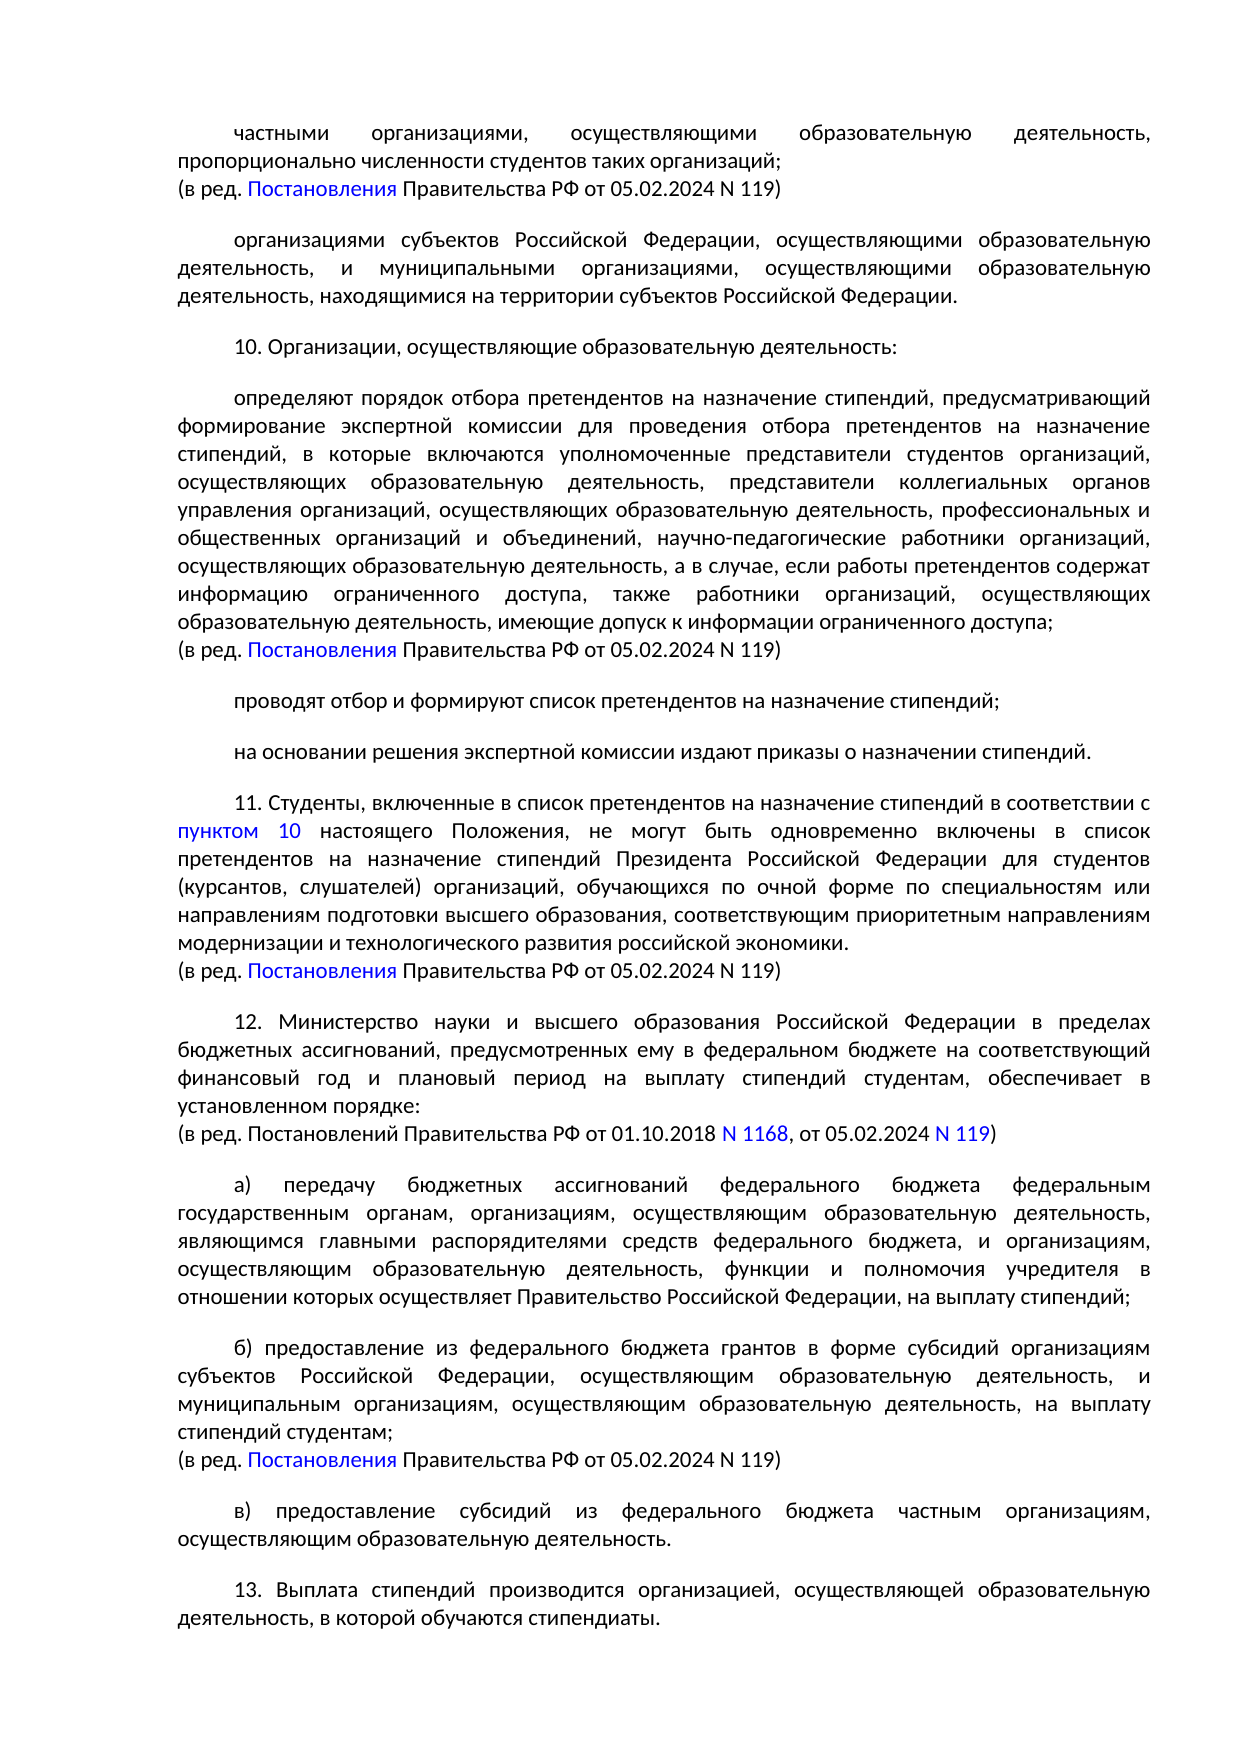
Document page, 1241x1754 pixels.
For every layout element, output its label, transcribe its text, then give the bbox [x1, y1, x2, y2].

text 12. Министерство науки и высшего образования Российской Федерации в пределах бюджетных ассигнований, предусмотренных ему в федеральном бюджете на соответствующий финансовый год и плановый период на выплату стипендий студентам, обеспечивает в установленном порядке: [177, 1007, 1152, 1119]
text (в ред. Постановления Правительства РФ от 05.02.2024 N 119) [177, 956, 1152, 984]
text (в ред. Постановления Правительства РФ от 05.02.2024 N 119) [177, 174, 1152, 202]
text а) передачу бюджетных ассигнований федерального бюджета федеральным государственным органам, организациям, осуществляющим образовательную деятельность, являющимся главными распорядителями средств федерального бюджета, и организациям, осуществляющим образовательную деятельность, функции и полномочия учредителя в отношении которых осуществляет Правительство Российской Федерации, на выплату стипендий; [177, 1170, 1152, 1310]
text определяют порядок отбора претендентов на назначение стипендий, предусматривающий формирование экспертной комиссии для проведения отбора претендентов на назначение стипендий, в которые включаются уполномоченные представители студентов организаций, осуществляющих образовательную деятельность, представители коллегиальных органов управления организаций, осуществляющих образовательную деятельность, профессиональных и общественных организаций и объединений, научно-педагогические работники организаций, осуществляющих образовательную деятельность, а в случае, если работы претендентов содержат информацию ограниченного доступа, также работники организаций, осуществляющих образовательную деятельность, имеющие допуск к информации ограниченного доступа; [177, 383, 1152, 635]
text 13. Выплата стипендий производится организацией, осуществляющей образовательную деятельность, в которой обучаются стипендиаты. [177, 1575, 1152, 1631]
text 10. Организации, осуществляющие образовательную деятельность: [177, 332, 1152, 360]
text б) предоставление из федерального бюджета грантов в форме субсидий организациям субъектов Российской Федерации, осуществляющим образовательную деятельность, и муниципальным организациям, осуществляющим образовательную деятельность, на выплату стипендий студентам; [177, 1333, 1152, 1445]
text проводят отбор и формируют список претендентов на назначение стипендий; [177, 686, 1152, 714]
text (в ред. Постановлений Правительства РФ от 01.10.2018 N 1168, от 05.02.2024 N 119) [177, 1119, 1152, 1147]
text в) предоставление субсидий из федерального бюджета частным организациям, осуществляющим образовательную деятельность. [177, 1496, 1152, 1552]
text (в ред. Постановления Правительства РФ от 05.02.2024 N 119) [177, 635, 1152, 663]
text частными организациями, осуществляющими образовательную деятельность, пропорционально численности студентов таких организаций; [177, 118, 1152, 174]
text организациями субъектов Российской Федерации, осуществляющими образовательную деятельность, и муниципальными организациями, осуществляющими образовательную деятельность, находящимися на территории субъектов Российской Федерации. [177, 225, 1152, 309]
text на основании решения экспертной комиссии издают приказы о назначении стипендий. [177, 737, 1152, 765]
text (в ред. Постановления Правительства РФ от 05.02.2024 N 119) [177, 1445, 1152, 1473]
text 11. Студенты, включенные в список претендентов на назначение стипендий в соответствии с пунктом 10 настоящего Положения, не могут быть одновременно включены в список претендентов на назначение стипендий Президента Российской Федерации для студентов (курсантов, слушателей) организаций, обучающихся по очной форме по специальностям или направлениям подготовки высшего образования, соответствующим приоритетным направлениям модернизации и технологического развития российской экономики. [177, 788, 1152, 956]
